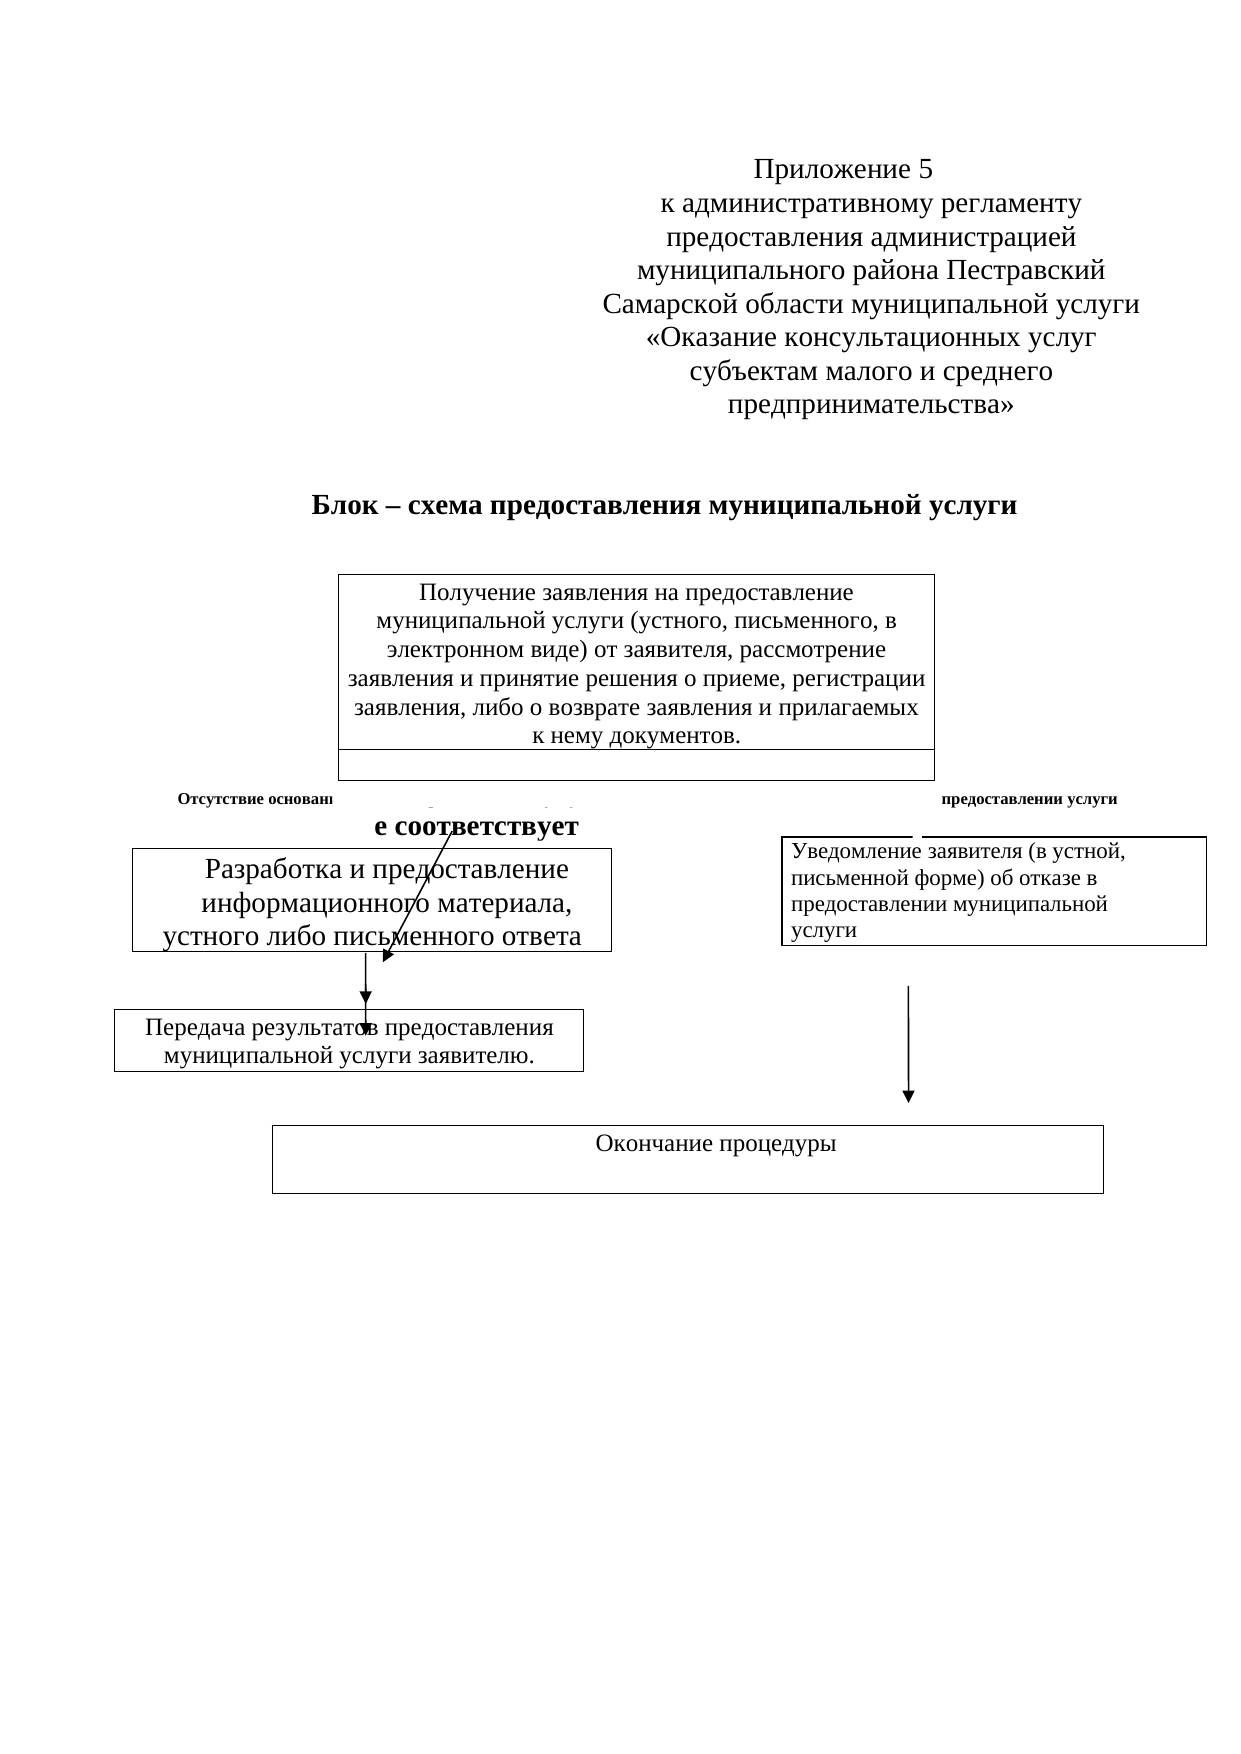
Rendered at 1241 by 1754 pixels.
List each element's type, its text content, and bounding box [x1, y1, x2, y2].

text Приложение 5 [177, 152, 1152, 185]
text к административному регламенту предоставления администрацией муниципального района Пестравский Самарской области муниципальной услуги «Оказание консультационных услуг субъектам малого и среднего предпринимательства» [591, 185, 1152, 420]
text е соответствует [177, 808, 1152, 842]
text Блок – схема предоставления муниципальной услуги [177, 487, 1152, 521]
